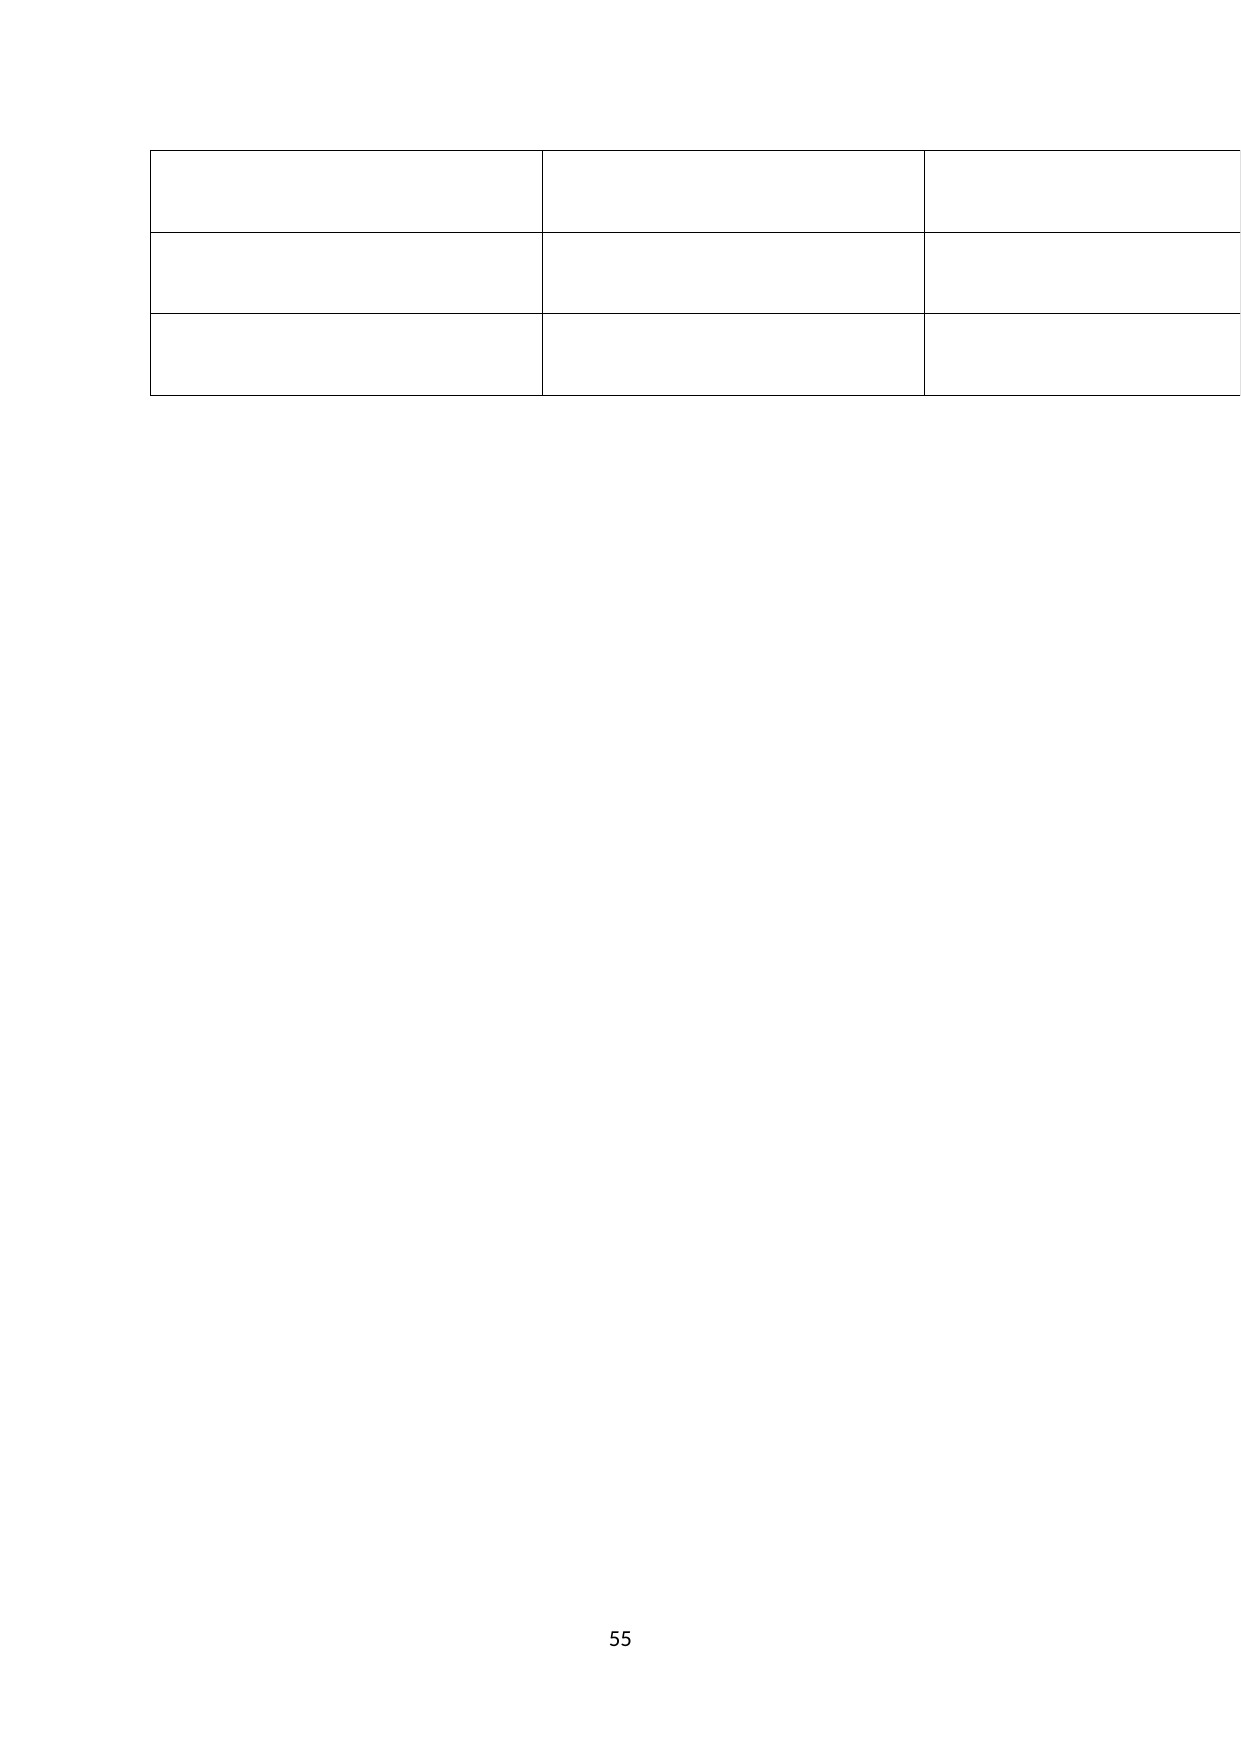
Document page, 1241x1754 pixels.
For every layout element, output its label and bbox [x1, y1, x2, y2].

table_cell [543, 233, 924, 313]
table_cell [925, 151, 1240, 232]
table_cell [925, 233, 1240, 313]
table_cell [151, 233, 542, 313]
table_cell [925, 314, 1240, 395]
table_cell [543, 314, 924, 395]
table_cell [151, 314, 542, 395]
table_cell [543, 151, 924, 232]
table_cell [151, 151, 542, 232]
